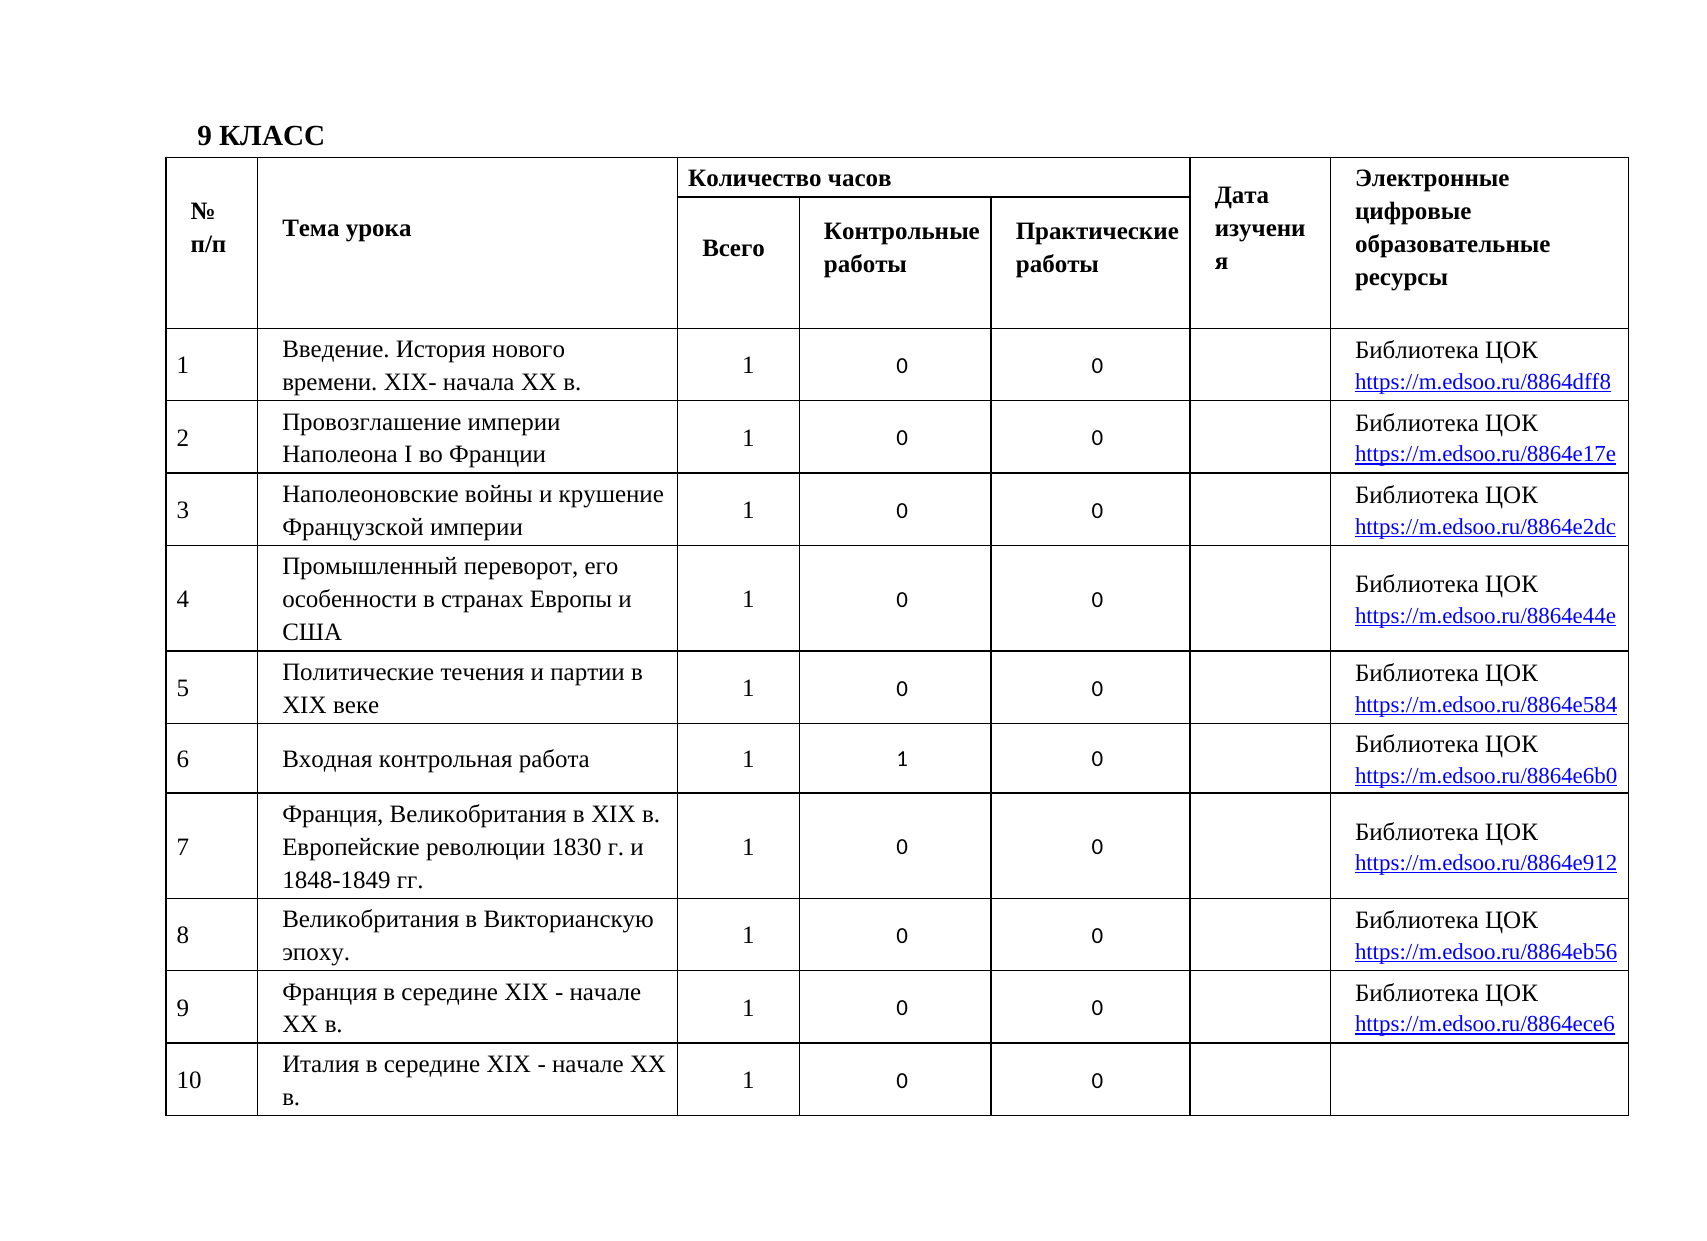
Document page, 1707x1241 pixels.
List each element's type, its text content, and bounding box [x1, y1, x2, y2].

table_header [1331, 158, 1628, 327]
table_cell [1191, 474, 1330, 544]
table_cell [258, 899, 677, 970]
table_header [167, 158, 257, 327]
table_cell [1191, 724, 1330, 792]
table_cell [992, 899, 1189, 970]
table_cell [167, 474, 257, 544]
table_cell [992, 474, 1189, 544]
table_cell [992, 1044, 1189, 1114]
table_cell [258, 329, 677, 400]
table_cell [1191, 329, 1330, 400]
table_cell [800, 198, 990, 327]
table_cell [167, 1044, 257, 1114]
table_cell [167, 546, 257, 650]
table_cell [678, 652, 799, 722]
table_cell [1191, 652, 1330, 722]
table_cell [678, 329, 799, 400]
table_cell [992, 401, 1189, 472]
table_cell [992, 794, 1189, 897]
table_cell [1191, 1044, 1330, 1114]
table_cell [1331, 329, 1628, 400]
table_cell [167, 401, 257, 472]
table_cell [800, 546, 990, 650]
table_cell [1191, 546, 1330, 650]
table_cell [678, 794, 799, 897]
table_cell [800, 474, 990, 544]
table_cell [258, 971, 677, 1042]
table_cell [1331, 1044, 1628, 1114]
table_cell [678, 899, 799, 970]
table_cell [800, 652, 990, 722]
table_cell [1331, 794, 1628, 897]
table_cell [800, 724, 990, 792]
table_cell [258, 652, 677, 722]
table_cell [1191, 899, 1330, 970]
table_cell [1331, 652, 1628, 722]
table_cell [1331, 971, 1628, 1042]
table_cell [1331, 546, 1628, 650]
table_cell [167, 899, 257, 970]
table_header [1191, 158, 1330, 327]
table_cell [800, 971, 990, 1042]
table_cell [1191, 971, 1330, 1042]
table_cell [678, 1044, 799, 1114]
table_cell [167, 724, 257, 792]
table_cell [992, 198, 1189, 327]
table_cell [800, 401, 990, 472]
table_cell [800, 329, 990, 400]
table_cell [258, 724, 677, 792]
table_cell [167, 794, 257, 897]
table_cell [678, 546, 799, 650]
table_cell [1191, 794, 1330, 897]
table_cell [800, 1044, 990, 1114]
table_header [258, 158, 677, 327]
text 9 КЛАСС [190, 118, 1618, 152]
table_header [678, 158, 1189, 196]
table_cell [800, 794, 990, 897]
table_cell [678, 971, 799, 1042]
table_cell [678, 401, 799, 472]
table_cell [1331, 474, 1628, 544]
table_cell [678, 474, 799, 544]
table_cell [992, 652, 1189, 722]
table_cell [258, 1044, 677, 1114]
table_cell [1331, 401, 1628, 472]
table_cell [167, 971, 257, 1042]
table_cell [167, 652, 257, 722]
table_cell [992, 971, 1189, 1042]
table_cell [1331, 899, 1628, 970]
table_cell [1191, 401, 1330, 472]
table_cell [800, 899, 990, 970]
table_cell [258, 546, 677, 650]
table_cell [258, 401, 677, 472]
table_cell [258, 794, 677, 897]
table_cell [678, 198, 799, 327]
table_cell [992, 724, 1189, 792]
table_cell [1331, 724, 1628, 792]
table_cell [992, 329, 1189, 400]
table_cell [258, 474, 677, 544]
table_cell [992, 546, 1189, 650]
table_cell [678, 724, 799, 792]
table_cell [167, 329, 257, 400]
